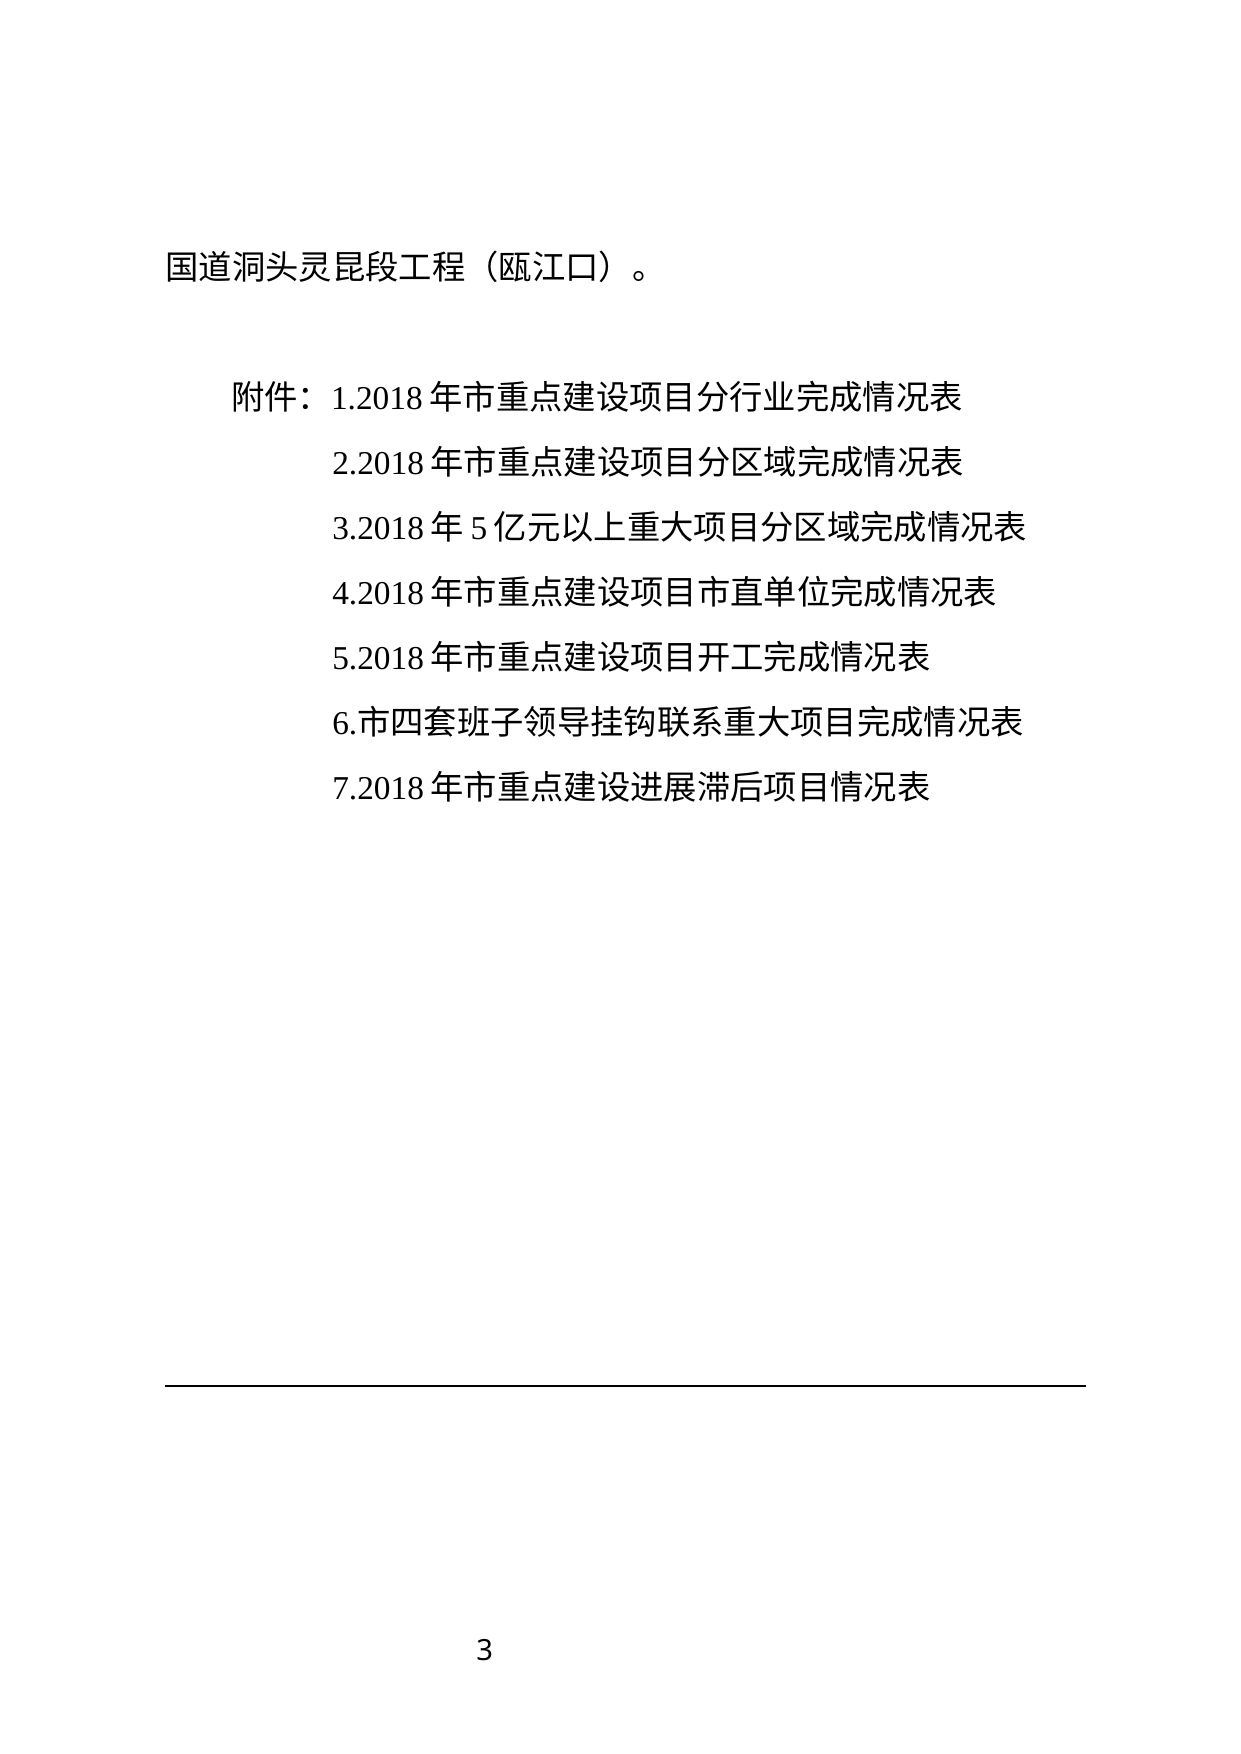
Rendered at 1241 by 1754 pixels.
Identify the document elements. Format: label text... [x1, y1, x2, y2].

text 7.2018年市重点建设进展滞后项目情况表 [165, 753, 1087, 818]
text 5.2018年市重点建设项目开工完成情况表 [165, 623, 1087, 688]
text 附件：1.2018年市重点建设项目分行业完成情况表 [165, 363, 1087, 428]
text 2.2018年市重点建设项目分区域完成情况表 [267, 428, 1087, 493]
text 6.市四套班子领导挂钩联系重大项目完成情况表 [165, 688, 1087, 753]
text 4.2018年市重点建设项目市直单位完成情况表 [165, 558, 1087, 623]
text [165, 233, 1087, 298]
text 3.2018年5亿元以上重大项目分区域完成情况表 [267, 493, 1087, 558]
